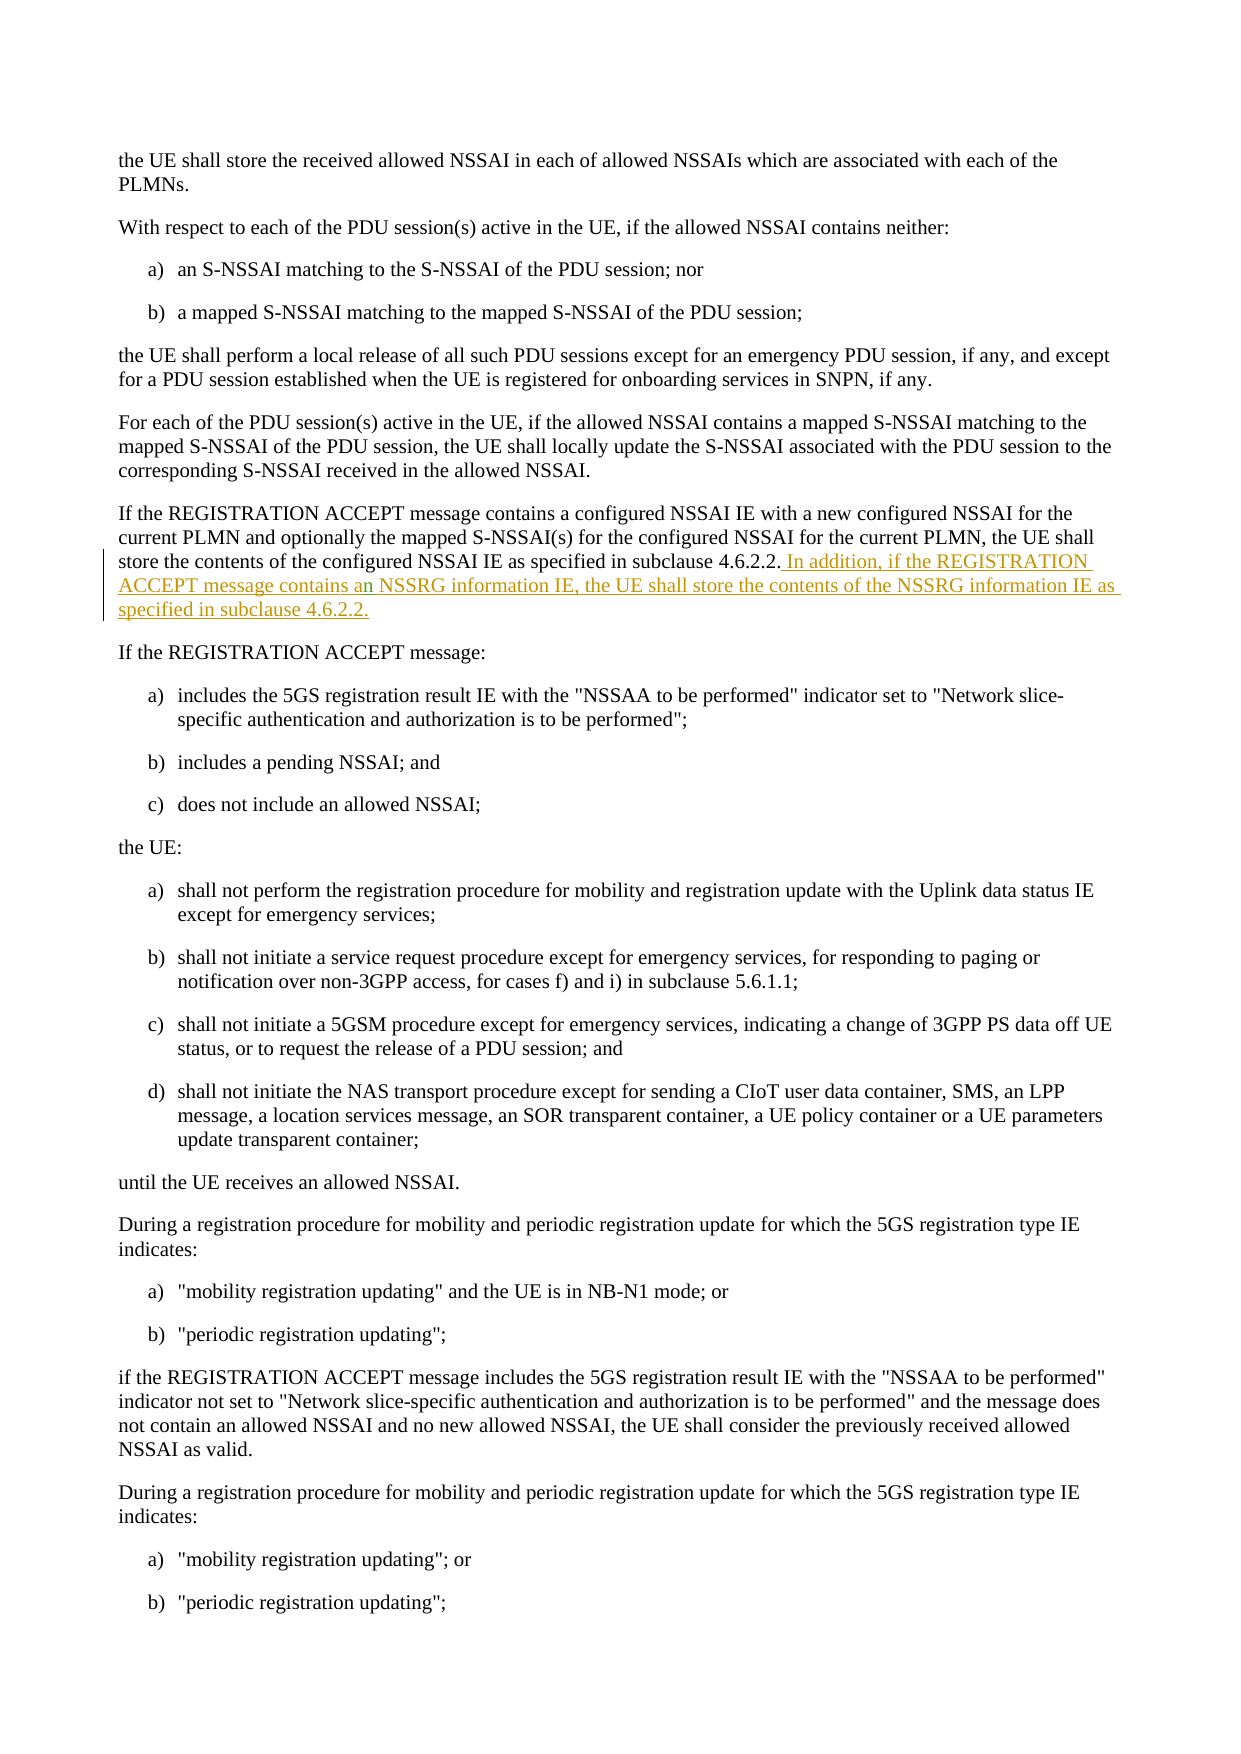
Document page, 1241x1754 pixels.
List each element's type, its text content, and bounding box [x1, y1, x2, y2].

text b) "periodic registration updating"; [148, 1322, 1122, 1346]
text With respect to each of the PDU session(s) active in the UE, if the allowed NSSAI contains neither: [118, 214, 1122, 239]
text During a registration procedure for mobility and periodic registration update for which the 5GS registration type IE indicates: [118, 1212, 1122, 1261]
text a) "mobility registration updating" and the UE is in NB-N1 mode; or [148, 1279, 1122, 1303]
text b) shall not initiate a service request procedure except for emergency services, for responding to paging or notification over non-3GPP access, for cases f) and i) in subclause 5.6.1.1; [148, 945, 1122, 993]
text the UE shall perform a local release of all such PDU sessions except for an emergency PDU session, if any, and except for a PDU session established when the UE is registered for onboarding services in SNPN, if any. [118, 343, 1122, 391]
text During a registration procedure for mobility and periodic registration update for which the 5GS registration type IE indicates: [118, 1480, 1122, 1528]
text the UE: [118, 835, 1122, 859]
text If the REGISTRATION ACCEPT message contains a configured NSSAI IE with a new configured NSSAI for the current PLMN and optionally the mapped S-NSSAI(s) for the configured NSSAI for the current PLMN, the UE shall store the contents of the configured NSSAI IE as specified in subclause 4.6.2.2. [118, 501, 1122, 621]
text a) includes the 5GS registration result IE with the "NSSAA to be performed" indicator set to "Network slice-specific authentication and authorization is to be performed"; [148, 683, 1122, 731]
text a) an S-NSSAI matching to the S-NSSAI of the PDU session; nor [148, 257, 1122, 281]
text b) "periodic registration updating"; [148, 1589, 1122, 1614]
text a) "mobility registration updating"; or [148, 1547, 1122, 1571]
text For each of the PDU session(s) active in the UE, if the allowed NSSAI contains a mapped S-NSSAI matching to the mapped S-NSSAI of the PDU session, the UE shall locally update the S-NSSAI associated with the PDU session to the corresponding S-NSSAI received in the allowed NSSAI. [118, 410, 1122, 482]
text c) does not include an allowed NSSAI; [148, 792, 1122, 816]
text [118, 148, 1122, 196]
text If the REGISTRATION ACCEPT message: [118, 640, 1122, 664]
text a) shall not perform the registration procedure for mobility and registration update with the Uplink data status IE except for emergency services; [148, 878, 1122, 926]
text b) includes a pending NSSAI; and [148, 749, 1122, 774]
text until the UE receives an allowed NSSAI. [118, 1169, 1122, 1194]
text d) shall not initiate the NAS transport procedure except for sending a CIoT user data container, SMS, an LPP message, a location services message, an SOR transparent container, a UE policy container or a UE parameters update transparent container; [148, 1079, 1122, 1151]
text if the REGISTRATION ACCEPT message includes the 5GS registration result IE with the "NSSAA to be performed" indicator not set to "Network slice-specific authentication and authorization is to be performed" and the message does not contain an allowed NSSAI and no new allowed NSSAI, the UE shall consider the previously received allowed NSSAI as valid. [118, 1365, 1122, 1461]
text c) shall not initiate a 5GSM procedure except for emergency services, indicating a change of 3GPP PS data off UE status, or to request the release of a PDU session; and [148, 1012, 1122, 1060]
text b) a mapped S-NSSAI matching to the mapped S-NSSAI of the PDU session; [148, 300, 1122, 324]
